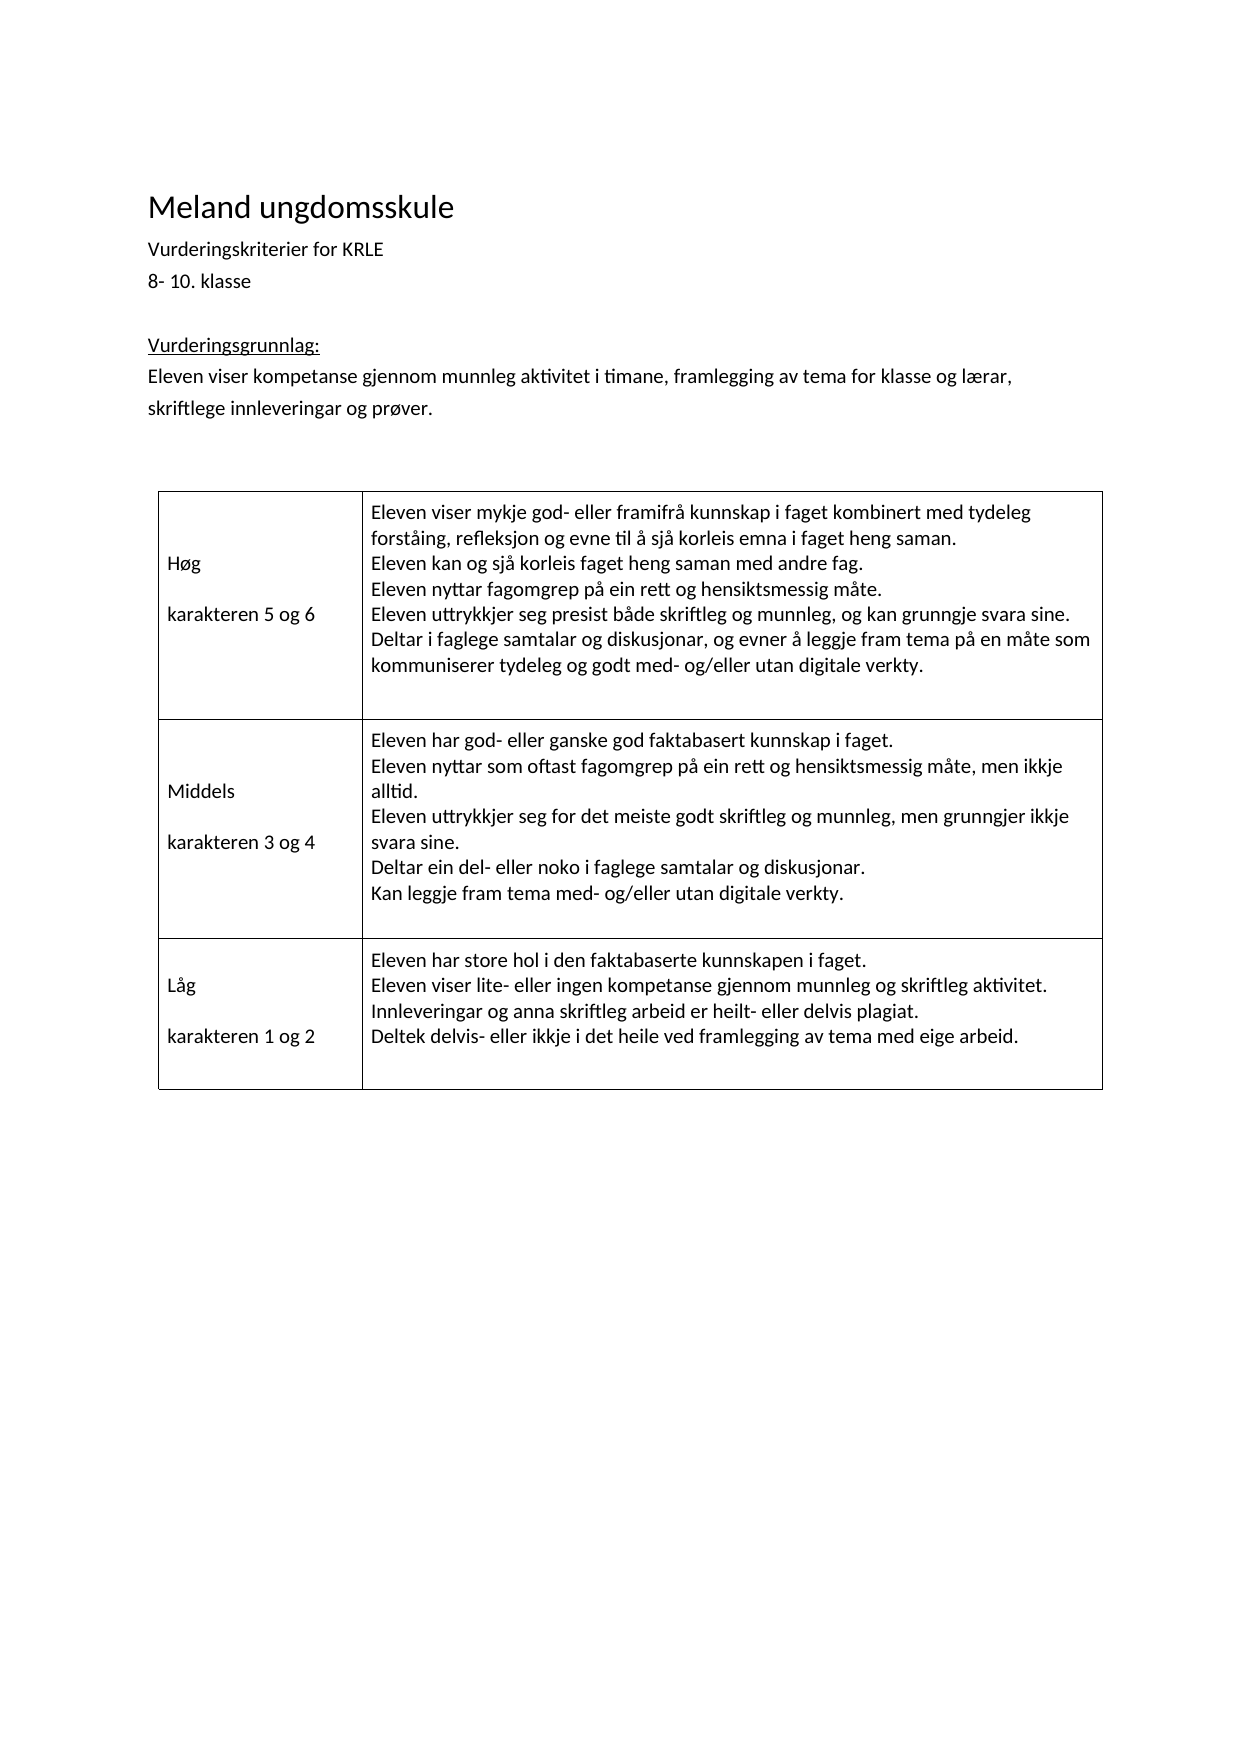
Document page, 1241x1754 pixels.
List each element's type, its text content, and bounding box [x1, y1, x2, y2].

text Vurderingskriterier for KRLE [148, 237, 1093, 262]
table_cell Eleven har god- eller ganske god faktabasert kunnskap i faget. Eleven nyttar som oftast fagomgrep på ein rett og hensiktsmessig måte, men ikkje alltid. Eleven uttrykkjer seg for det meiste godt skriftleg og munnleg, men grunngjer ikkje svara sine. Deltar ein del- eller noko i faglege samtalar og diskusjonar. Kan leggje fram tema med- og/eller utan digitale verkty. [363, 720, 1102, 938]
table_header Høg karakteren 5 og 6 [159, 492, 362, 719]
table_cell Middels karakteren 3 og 4 [159, 720, 362, 938]
text Eleven viser kompetanse gjennom munnleg aktivitet i timane, framlegging av tema for klasse og lærar, skriftlege innleveringar og prøver. [148, 364, 1093, 421]
text 8- 10. klasse [148, 268, 1093, 294]
table_header Eleven viser mykje god- eller framifrå kunnskap i faget kombinert med tydeleg forståing, refleksjon og evne til å sjå korleis emna i faget heng saman. Eleven kan og sjå korleis faget heng saman med andre fag. Eleven nyttar fagomgrep på ein rett og hensiktsmessig måte. Eleven uttrykkjer seg presist både skriftleg og munnleg, og kan grunngje svara sine. Deltar i faglege samtalar og diskusjonar, og evner å leggje fram tema på en måte som kommuniserer tydeleg og godt med- og/eller utan digitale verkty. [363, 492, 1102, 719]
text Vurderingsgrunnlag: [148, 332, 1093, 357]
table_cell Eleven har store hol i den faktabaserte kunnskapen i faget. Eleven viser lite- eller ingen kompetanse gjennom munnleg og skriftleg aktivitet. Innleveringar og anna skriftleg arbeid er heilt- eller delvis plagiat. Deltek delvis- eller ikkje i det heile ved framlegging av tema med eige arbeid. [363, 939, 1102, 1089]
text Meland ungdomsskule [148, 186, 1093, 226]
table_cell Låg karakteren 1 og 2 [159, 939, 362, 1089]
